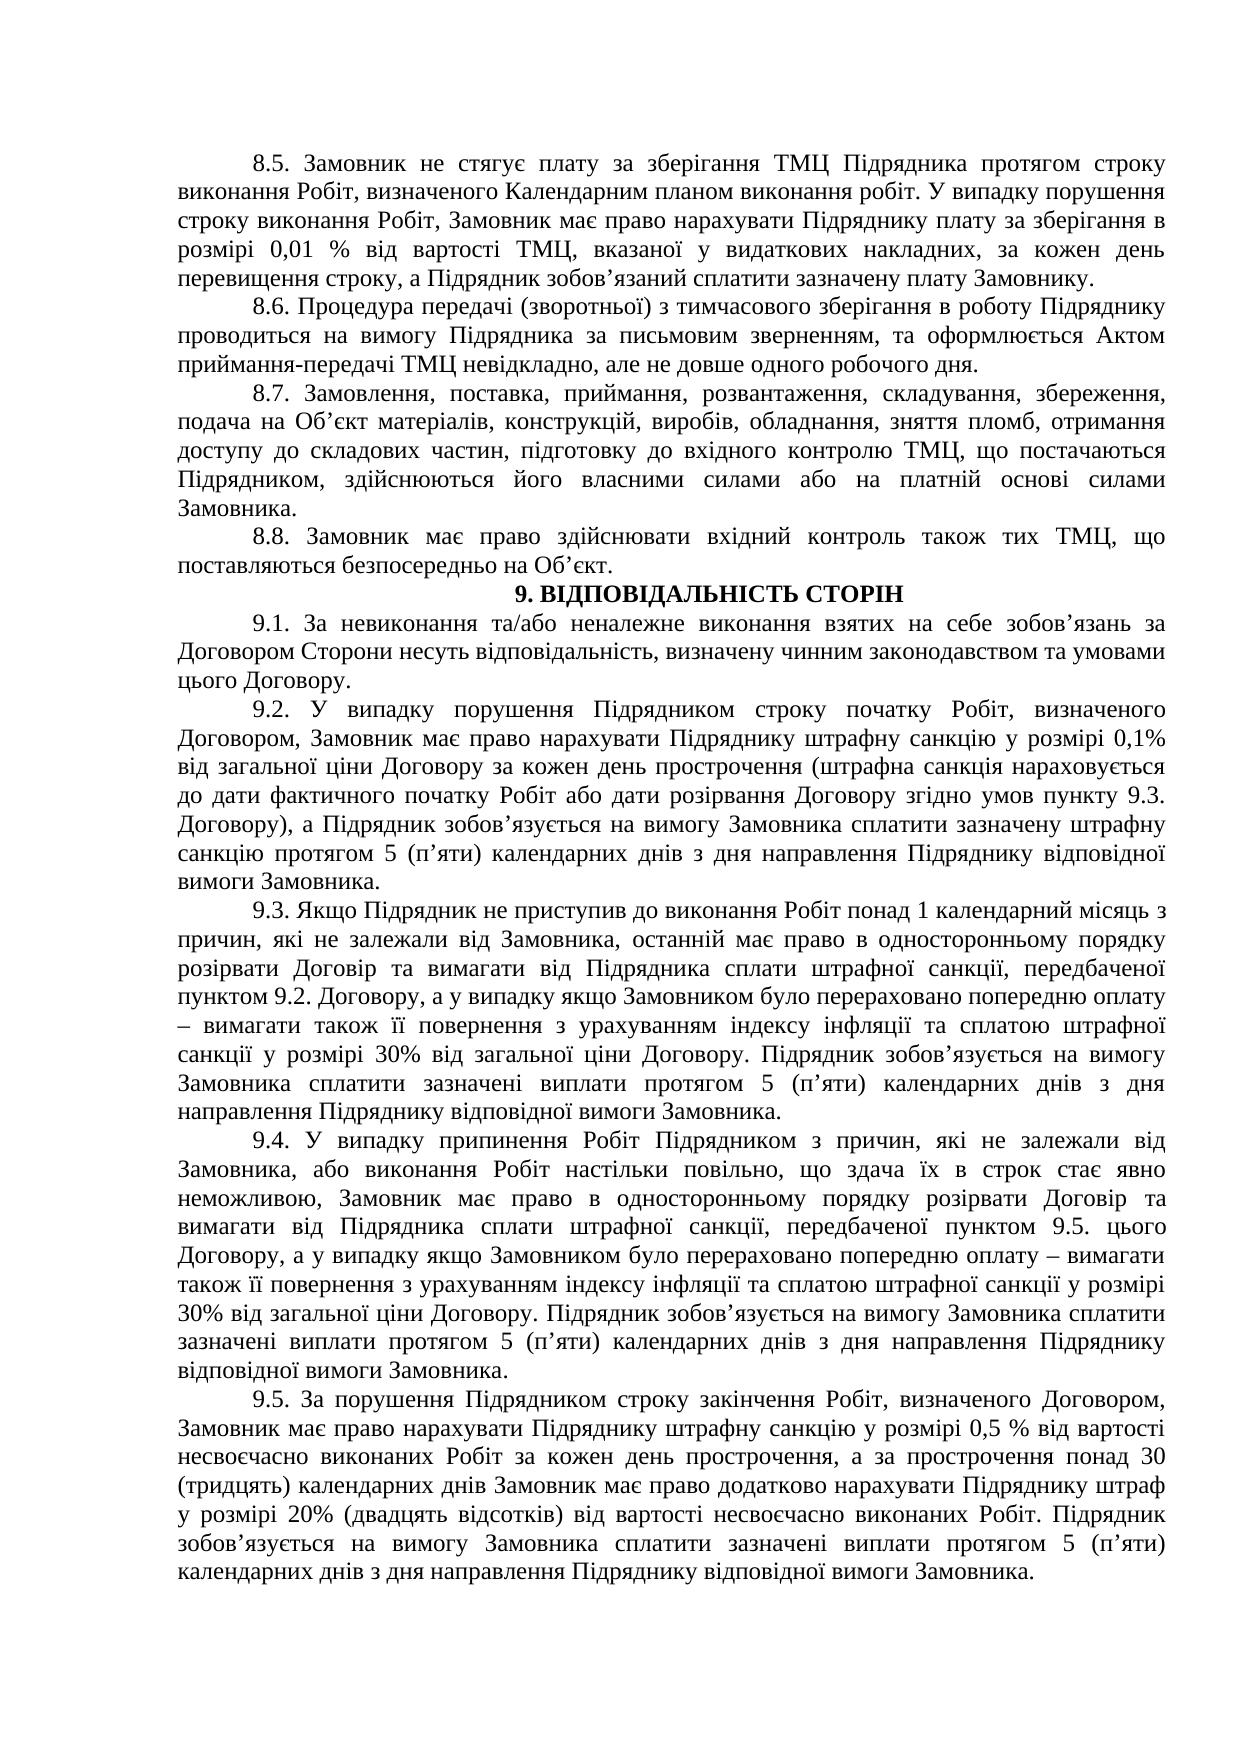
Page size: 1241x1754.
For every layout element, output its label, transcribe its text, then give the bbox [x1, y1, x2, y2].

text 8.6. Процедура передачі (зворотньої) з тимчасового зберігання в роботу Підряднику проводиться на вимогу Підрядника за письмовим зверненням, та оформлюється Актом приймання-передачі ТМЦ невідкладно, але не довше одного робочого дня. [177, 291, 1167, 378]
text 9.5. За порушення Підрядником строку закінчення Робіт, визначеного Договором, Замовник має право нарахувати Підряднику штрафну санкцію у розмірі 0,5 % від вартості несвоєчасно виконаних Робіт за кожен день прострочення, а за прострочення понад 30 (тридцять) календарних днів Замовник має право додатково нарахувати Підряднику штраф у розмірі 20% (двадцять відсотків) від вартості несвоєчасно виконаних Робіт. Підрядник зобов’язується на вимогу Замовника сплатити зазначені виплати протягом 5 (п’яти) календарних днів з дня направлення Підряднику відповідної вимоги Замовника. [177, 1384, 1167, 1585]
text 8.8. Замовник має право здійснювати вхідний контроль також тих ТМЦ, що поставляються безпосередньо на Об’єкт. [177, 521, 1167, 579]
text 9.2. У випадку порушення Підрядником строку початку Робіт, визначеного Договором, Замовник має право нарахувати Підряднику штрафну санкцію у розмірі 0,1% від загальної ціни Договору за кожен день прострочення (штрафна санкція нараховується до дати фактичного початку Робіт або дати розірвання Договору згідно умов пункту 9.3. Договору), а Підрядник зобов’язується на вимогу Замовника сплатити зазначену штрафну санкцію протягом 5 (п’яти) календарних днів з дня направлення Підряднику відповідної вимоги Замовника. [177, 694, 1167, 895]
text 8.5. Замовник не стягує плату за зберігання ТМЦ Підрядника протягом строку виконання Робіт, визначеного Календарним планом виконання робіт. У випадку порушення строку виконання Робіт, Замовник має право нарахувати Підряднику плату за зберігання в розмірі 0,01 % від вартості ТМЦ, вказаної у видаткових накладних, за кожен день перевищення строку, а Підрядник зобов’язаний сплатити зазначену плату Замовнику. [177, 148, 1167, 291]
text 8.7. Замовлення, поставка, приймання, розвантаження, складування, збереження, подача на Об’єкт матеріалів, конструкцій, виробів, обладнання, зняття пломб, отримання доступу до складових частин, підготовку до вхідного контролю ТМЦ, що постачаються Підрядником, здійснюються його власними силами або на платній основі силами Замовника. [177, 378, 1167, 521]
text 9.4. У випадку припинення Робіт Підрядником з причин, які не залежали від Замовника, або виконання Робіт настільки повільно, що здача їх в строк стає явно неможливою, Замовник має право в односторонньому порядку розірвати Договір та вимагати від Підрядника сплати штрафної санкції, передбаченої пунктом 9.5. цього Договору, а у випадку якщо Замовником було перераховано попередню оплату – вимагати також її повернення з урахуванням індексу інфляції та сплатою штрафної санкції у розмірі 30% від загальної ціни Договору. Підрядник зобов’язується на вимогу Замовника сплатити зазначені виплати протягом 5 (п’яти) календарних днів з дня направлення Підряднику відповідної вимоги Замовника. [177, 1125, 1167, 1384]
text 9. ВІДПОВІДАЛЬНІСТЬ СТОРІН [177, 579, 1167, 608]
text 9.1. За невиконання та/або неналежне виконання взятих на себе зобов’язань за Договором Сторони несуть відповідальність, визначену чинним законодавством та умовами цього Договору. [177, 608, 1167, 694]
text 9.3. Якщо Підрядник не приступив до виконання Робіт понад 1 календарний місяць з причин, які не залежали від Замовника, останній має право в односторонньому порядку розірвати Договір та вимагати від Підрядника сплати штрафної санкції, передбаченої пунктом 9.2. Договору, а у випадку якщо Замовником було перераховано попередню оплату – вимагати також її повернення з урахуванням індексу інфляції та сплатою штрафної санкції у розмірі 30% від загальної ціни Договору. Підрядник зобов’язується на вимогу Замовника сплатити зазначені виплати протягом 5 (п’яти) календарних днів з дня направлення Підряднику відповідної вимоги Замовника. [177, 895, 1167, 1125]
